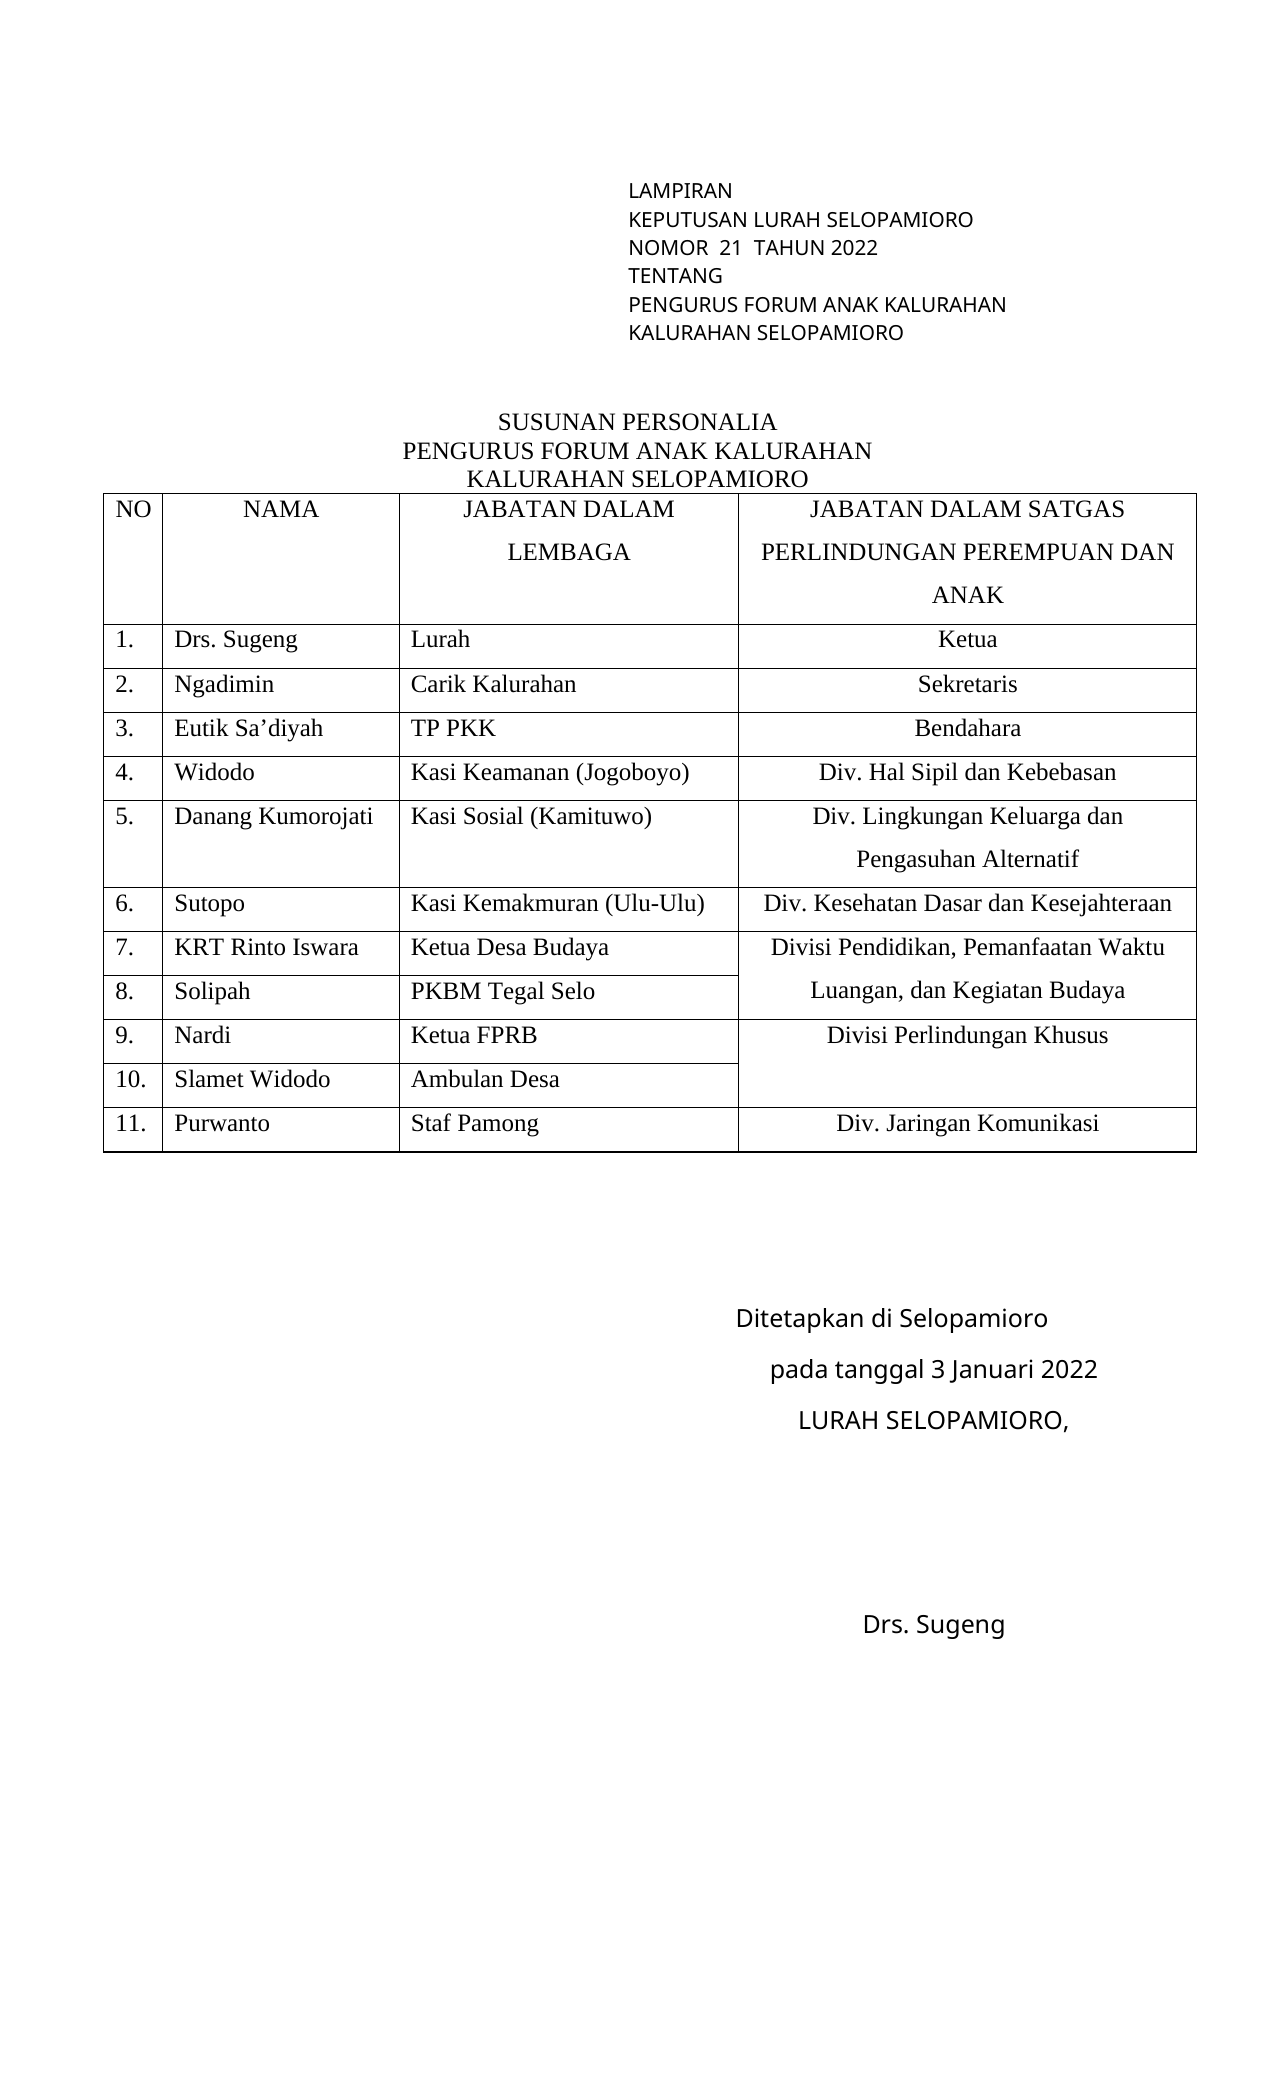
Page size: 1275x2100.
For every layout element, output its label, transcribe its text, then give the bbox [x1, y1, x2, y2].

table_cell 4. [104, 757, 162, 800]
table_cell Bendahara [739, 713, 1196, 756]
table_cell Solipah [163, 976, 399, 1019]
table_cell Danang Kumorojati [163, 801, 399, 887]
table_cell Kasi Kemakmuran (Ulu-Ulu) [400, 888, 738, 931]
table_cell Div. Lingkungan Keluarga dan Pengasuhan Alternatif [739, 801, 1196, 887]
table_cell Ambulan Desa [400, 1064, 738, 1107]
table_header NAMA [163, 494, 399, 623]
table_cell 1. [104, 625, 162, 668]
table_cell 3. [104, 713, 162, 756]
table_cell 11. [104, 1108, 162, 1151]
table_cell 6. [104, 888, 162, 931]
table_cell Ngadimin [163, 669, 399, 712]
table_cell 10. [104, 1064, 162, 1107]
text KALURAHAN SELOPAMIORO [177, 464, 1098, 493]
table_cell KRT Rinto Iswara [163, 932, 399, 975]
table_cell Widodo [163, 757, 399, 800]
table_cell Div. Hal Sipil dan Kebebasan [739, 757, 1196, 800]
table_cell Ketua FPRB [400, 1020, 738, 1063]
table_cell 8. [104, 976, 162, 1019]
table_header JABATAN DALAM LEMBAGA [400, 494, 738, 623]
table_cell Sutopo [163, 888, 399, 931]
table_cell Divisi Pendidikan, Pemanfaatan Waktu Luangan, dan Kegiatan Budaya [739, 932, 1196, 1019]
text PENGURUS FORUM ANAK KALURAHAN [177, 436, 1098, 464]
table_cell PKBM Tegal Selo [400, 976, 738, 1019]
table_cell Nardi [163, 1020, 399, 1063]
table_cell Ketua Desa Budaya [400, 932, 738, 975]
table_header LAMPIRAN KEPUTUSAN LURAH SELOPAMIORO NOMOR 21 TAHUN 2022 TENTANG PENGURUS FORUM ANAK KALURAHAN KALURAHAN SELOPAMIORO [620, 176, 1247, 347]
table_cell Kasi Keamanan (Jogoboyo) [400, 757, 738, 800]
table_cell Sekretaris [739, 669, 1196, 712]
table_cell Drs. Sugeng [163, 625, 399, 668]
text SUSUNAN PERSONALIA [177, 407, 1098, 436]
table_cell Eutik Sa’diyah [163, 713, 399, 756]
table_cell Slamet Widodo [163, 1064, 399, 1107]
table_cell Divisi Perlindungan Khusus [739, 1020, 1196, 1107]
table_header NO [104, 494, 162, 623]
table_cell Ditetapkan di Selopamioro pada tanggal 3 Januari 2022 LURAH SELOPAMIORO, Drs. Sugeng [671, 1153, 1197, 1655]
table_cell 2. [104, 669, 162, 712]
table_cell 5. [104, 801, 162, 887]
table_cell Lurah [400, 625, 738, 668]
table_cell Div. Kesehatan Dasar dan Kesejahteraan [739, 888, 1196, 931]
table_cell Staf Pamong [400, 1108, 738, 1151]
table_cell 7. [104, 932, 162, 975]
table_cell Purwanto [163, 1108, 399, 1151]
table_cell Kasi Sosial (Kamituwo) [400, 801, 738, 887]
table_header JABATAN DALAM SATGAS PERLINDUNGAN PEREMPUAN DAN ANAK [739, 494, 1196, 623]
table_cell Div. Jaringan Komunikasi [739, 1108, 1196, 1151]
table_cell 9. [104, 1020, 162, 1063]
table_cell Carik Kalurahan [400, 669, 738, 712]
table_cell TP PKK [400, 713, 738, 756]
table_cell Ketua [739, 625, 1196, 668]
